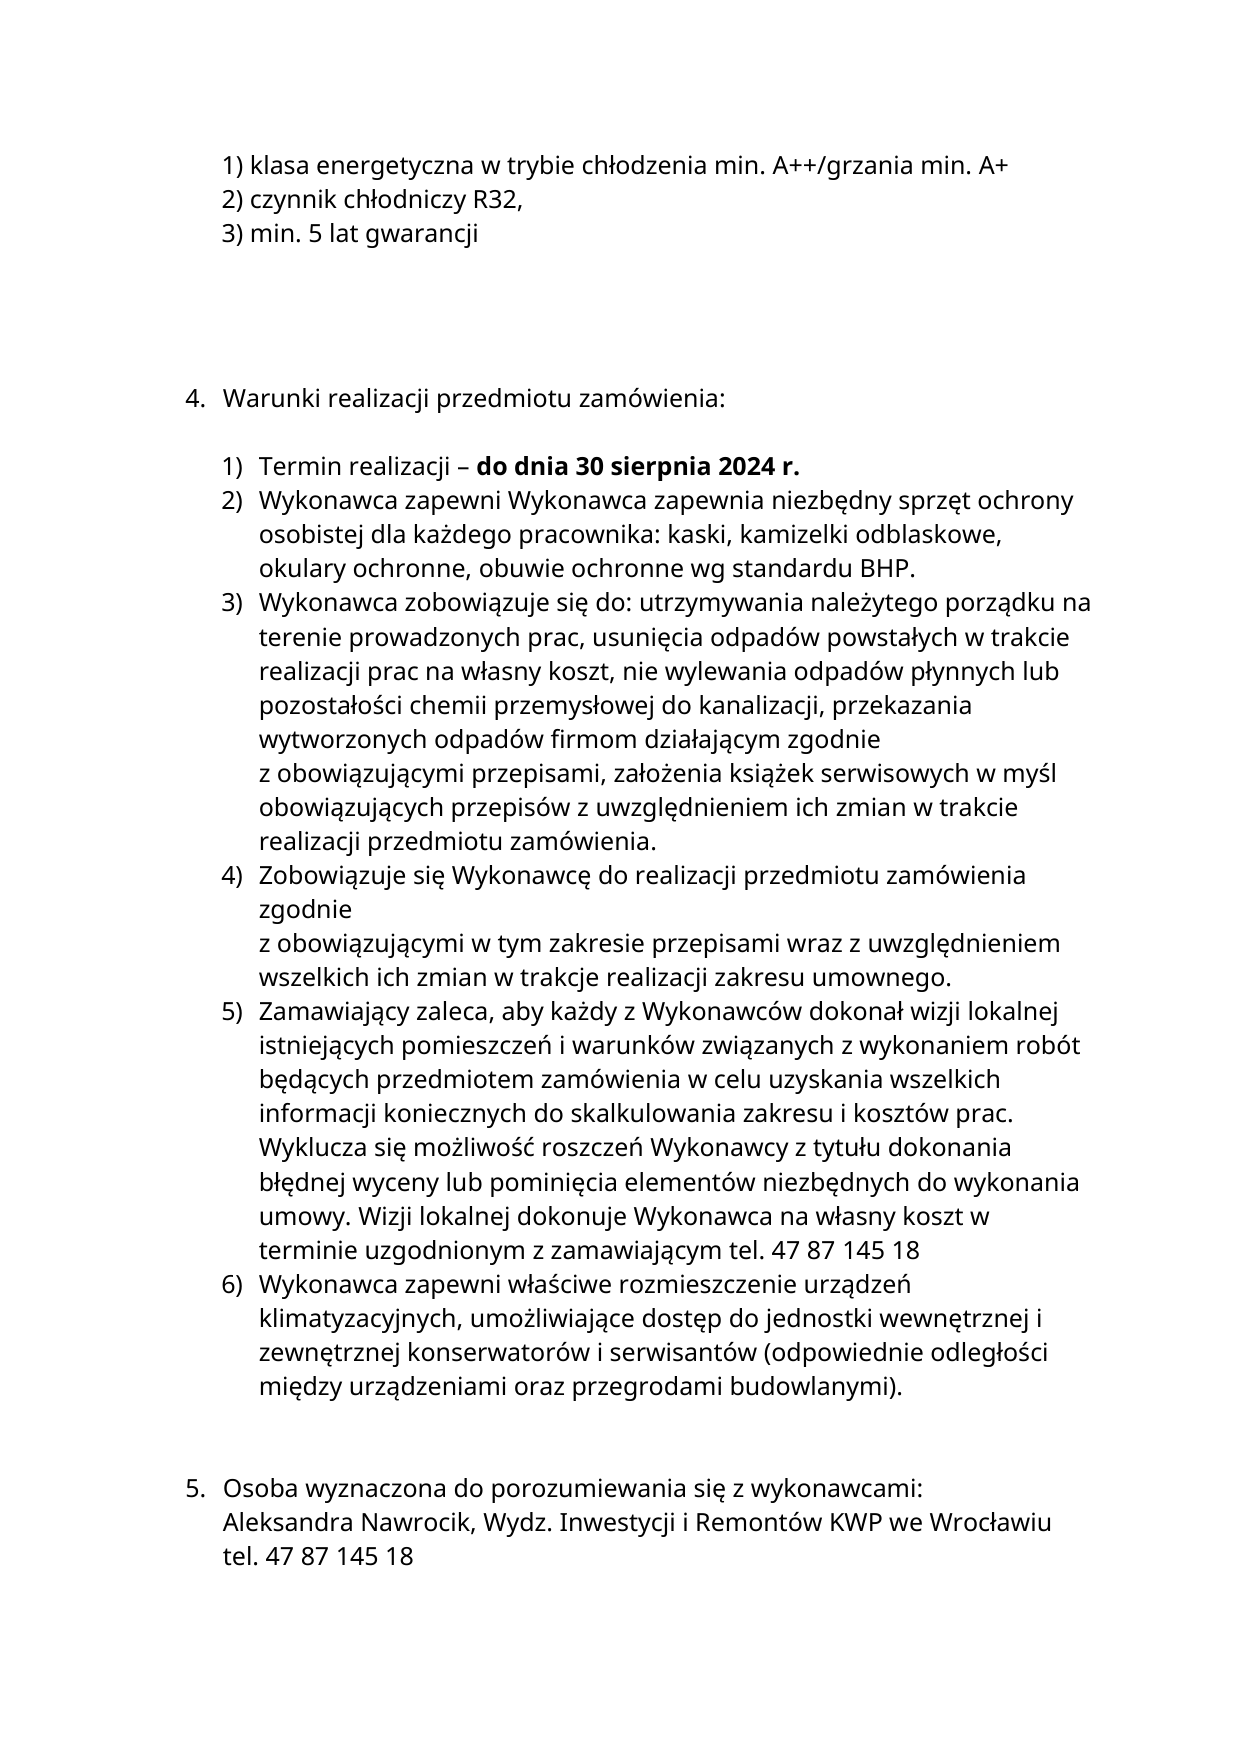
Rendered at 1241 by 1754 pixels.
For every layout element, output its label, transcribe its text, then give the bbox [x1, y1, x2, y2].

list Osoba wyznaczona do porozumiewania się z wykonawcami: Aleksandra Nawrocik, Wydz. Inwestycji i Remontów KWP we Wrocławiu tel. 47 87 145 18 [185, 1471, 1093, 1573]
list Wykonawca zapewni właściwe rozmieszczenie urządzeń klimatyzacyjnych, umożliwiające dostęp do jednostki wewnętrznej i zewnętrznej konserwatorów i serwisantów (odpowiednie odległości między urządzeniami oraz przegrodami budowlanymi). [221, 1266, 1093, 1403]
list Termin realizacji – do dnia 30 sierpnia 2024 r. [221, 449, 1093, 483]
list Wykonawca zapewni Wykonawca zapewnia niezbędny sprzęt ochrony osobistej dla każdego pracownika: kaski, kamizelki odblaskowe, okulary ochronne, obuwie ochronne wg standardu BHP. [221, 483, 1093, 585]
list Zobowiązuje się Wykonawcę do realizacji przedmiotu zamówienia zgodnie z obowiązującymi w tym zakresie przepisami wraz z uwzględnieniem wszelkich ich zmian w trakcje realizacji zakresu umownego. [221, 858, 1093, 994]
text 1) klasa energetyczna w trybie chłodzenia min. A++/grzania min. A+ 2) czynnik chłodniczy R32, 3) min. 5 lat gwarancji [221, 148, 1093, 250]
list Warunki realizacji przedmiotu zamówienia: [185, 381, 1093, 415]
list Wykonawca zobowiązuje się do: utrzymywania należytego porządku na terenie prowadzonych prac, usunięcia odpadów powstałych w trakcie realizacji prac na własny koszt, nie wylewania odpadów płynnych lub pozostałości chemii przemysłowej do kanalizacji, przekazania wytworzonych odpadów firmom działającym zgodnie z obowiązującymi przepisami, założenia książek serwisowych w myśl obowiązujących przepisów z uwzględnieniem ich zmian w trakcie realizacji przedmiotu zamówienia. [221, 585, 1093, 858]
list Zamawiający zaleca, aby każdy z Wykonawców dokonał wizji lokalnej istniejących pomieszczeń i warunków związanych z wykonaniem robót będących przedmiotem zamówienia w celu uzyskania wszelkich informacji koniecznych do skalkulowania zakresu i kosztów prac. Wyklucza się możliwość roszczeń Wykonawcy z tytułu dokonania błędnej wyceny lub pominięcia elementów niezbędnych do wykonania umowy. Wizji lokalnej dokonuje Wykonawca na własny koszt w terminie uzgodnionym z zamawiającym tel. 47 87 145 18 [221, 994, 1093, 1266]
